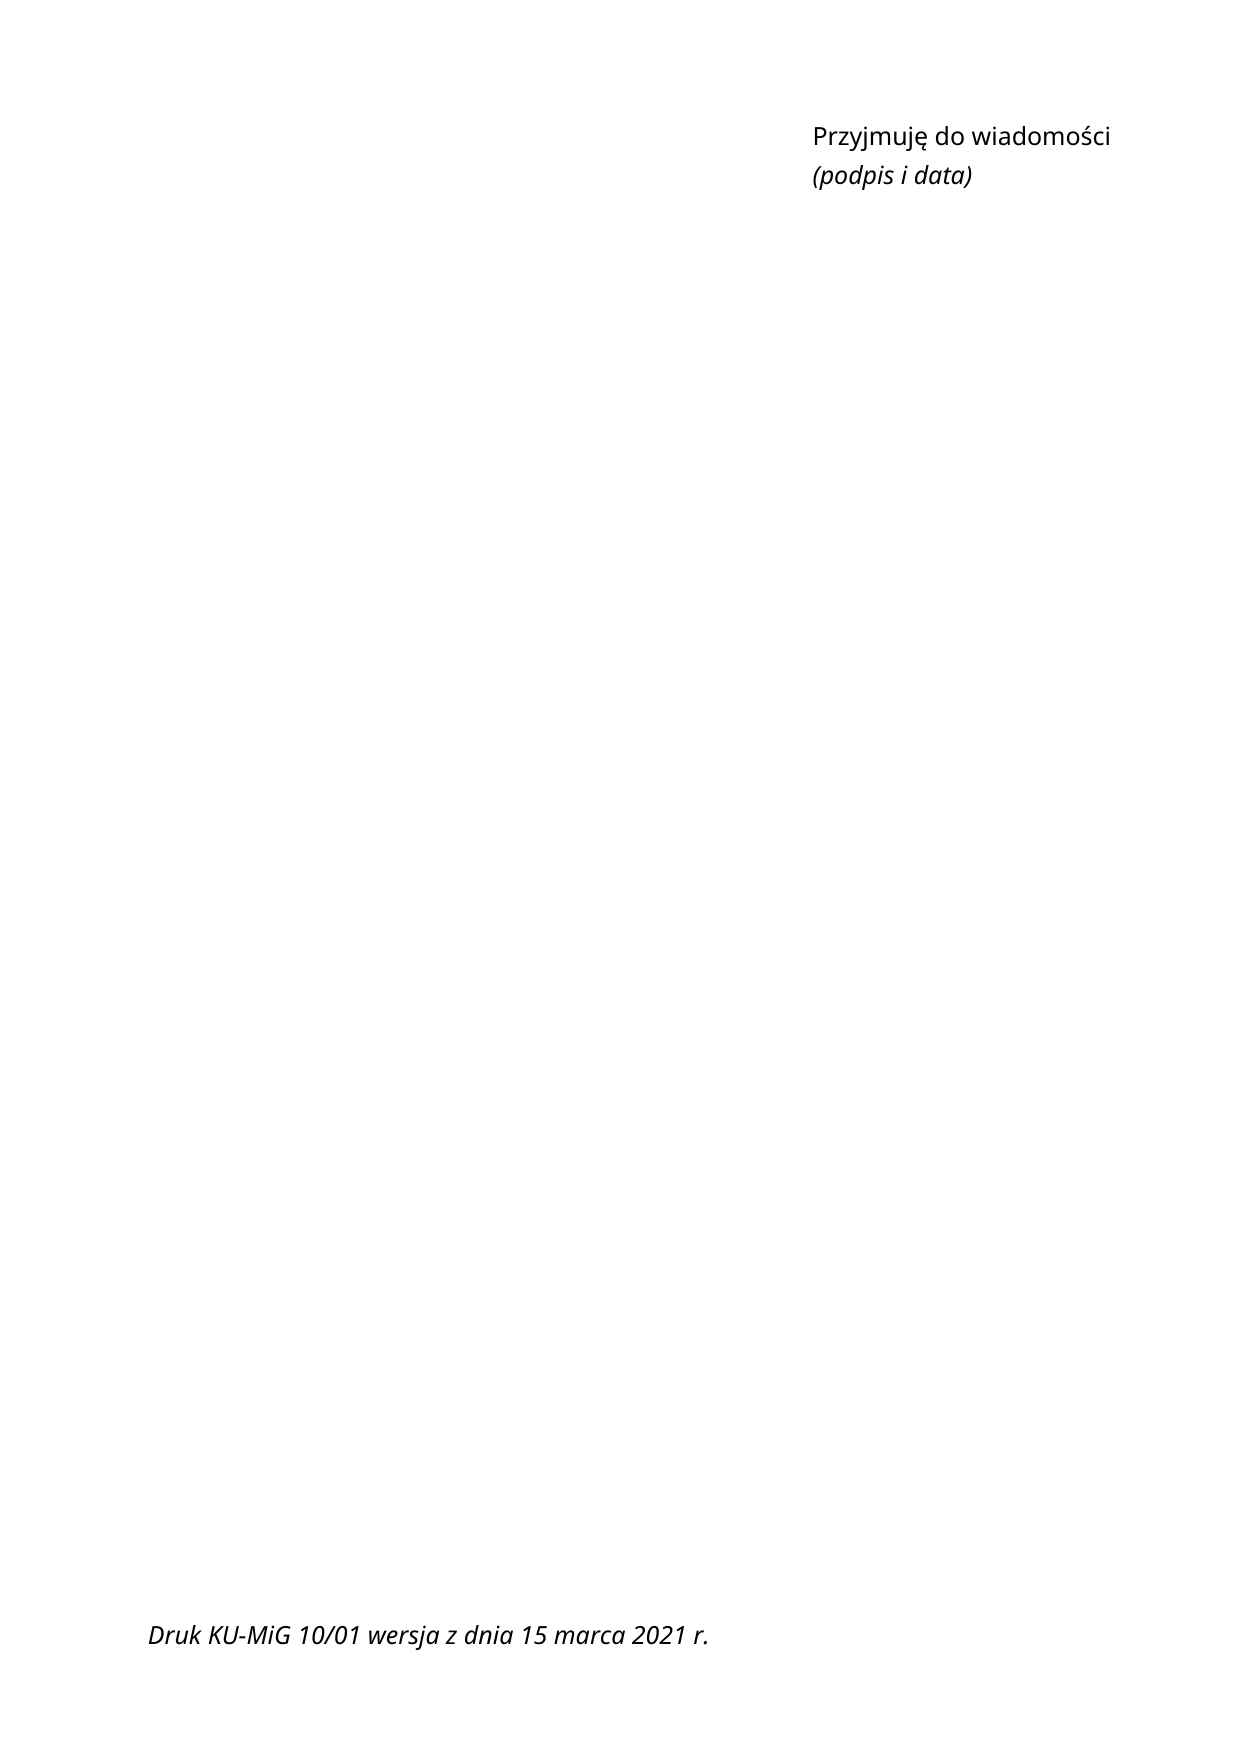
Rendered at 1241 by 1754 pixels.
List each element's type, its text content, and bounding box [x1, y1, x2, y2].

text Przyjmuję do wiadomości (podpis i data) [812, 118, 1122, 191]
